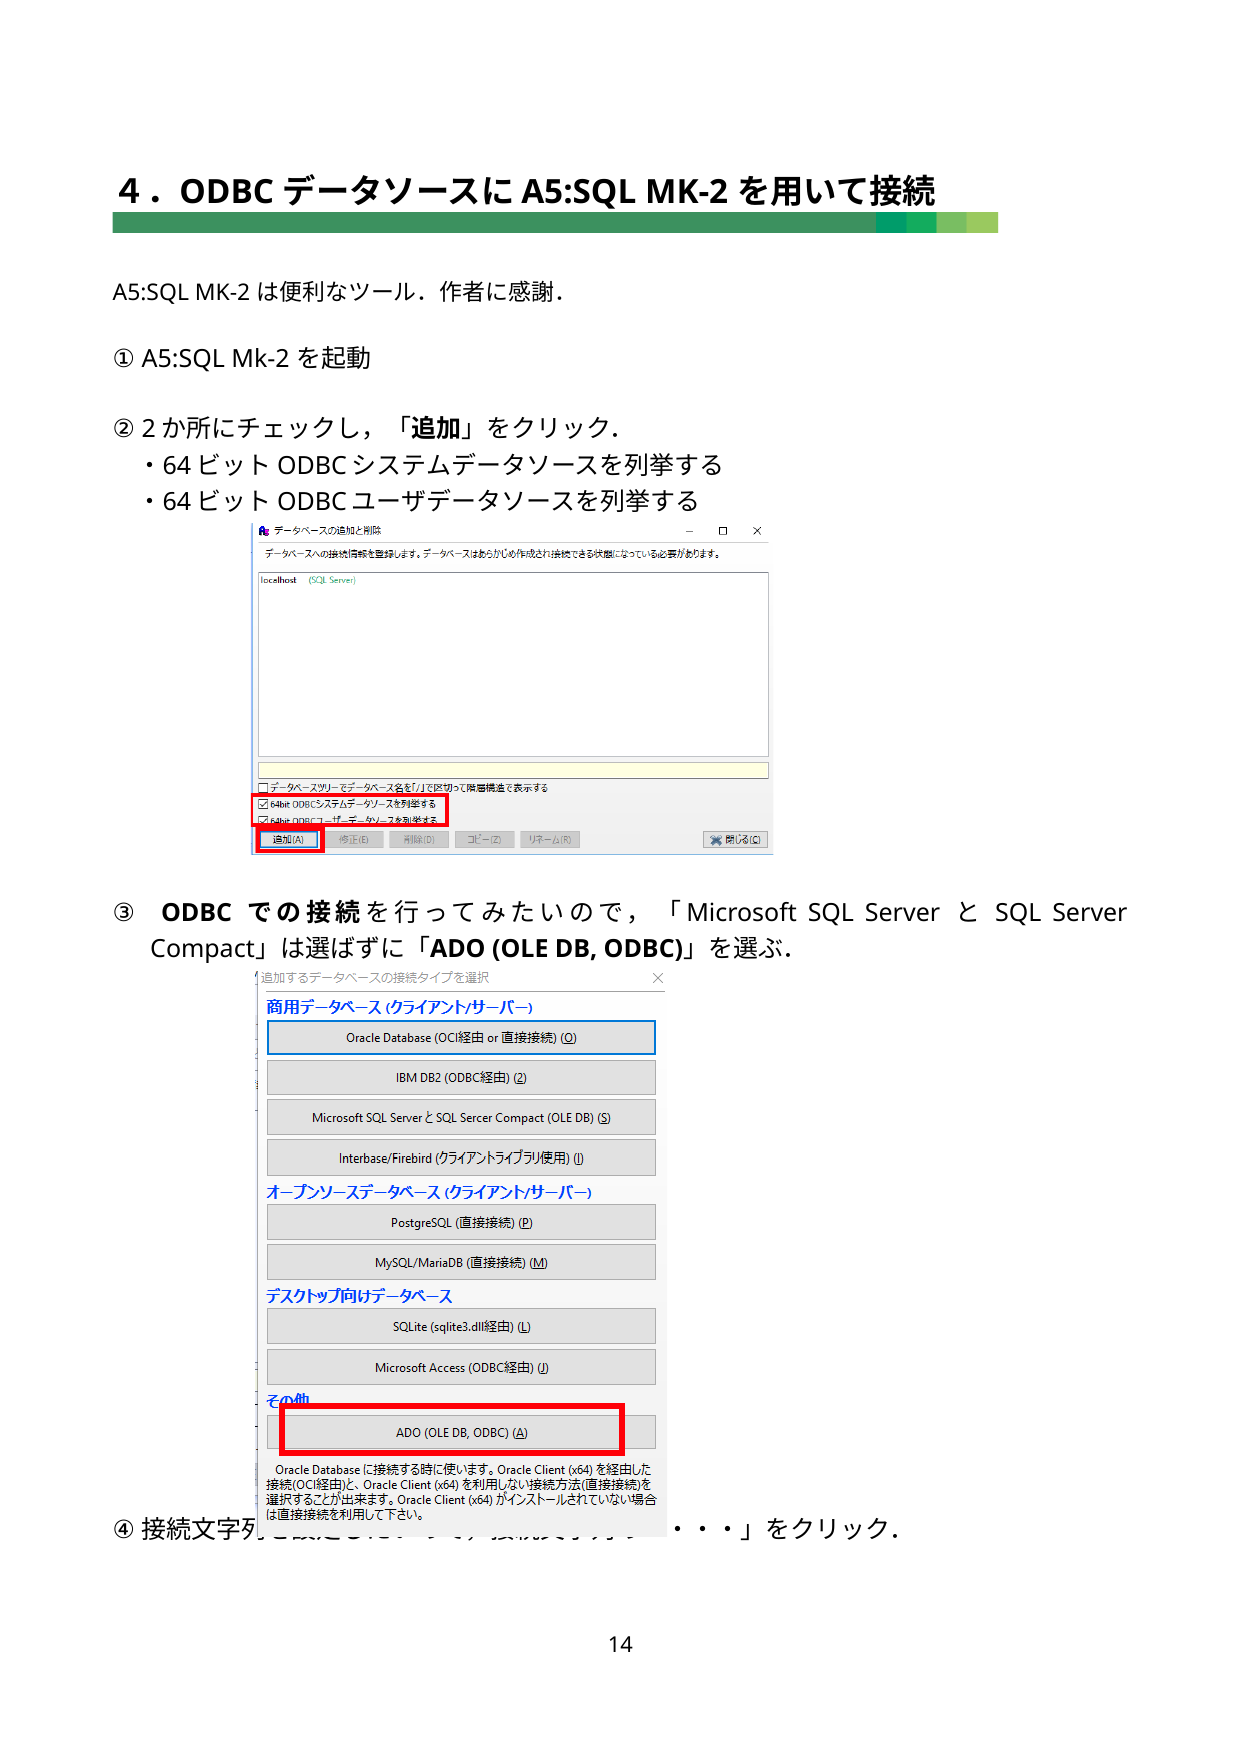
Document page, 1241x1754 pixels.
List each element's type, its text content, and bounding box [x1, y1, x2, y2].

text ① A5:SQL Mk-2 を起動 [112, 338, 1128, 375]
picture [250, 523, 774, 855]
text ・64ビット ODBCシステムデータソースを列挙する [112, 445, 1128, 481]
picture [112, 212, 999, 233]
list ODBC での接続を行ってみたいので，「Microsoft SQL Server と SQL Server Compact」は選ばずに「ADO (OLE DB, ODBC)」を選ぶ． [112, 892, 1128, 965]
text ４．ODBC データソースにA5:SQL MK-2 を用いて接続 [112, 164, 1128, 213]
text ④ 接続文字列を設定したいので，接続文字列の「・・・」をクリック． [112, 1510, 1128, 1546]
picture [255, 971, 668, 1537]
text ・64ビット ODBCユーザデータソースを列挙する [112, 481, 1128, 518]
text ② 2か所にチェックし，「追加」をクリック． [112, 409, 1128, 445]
text A5:SQL MK-2 は便利なツール．作者に感謝． [112, 274, 1128, 307]
